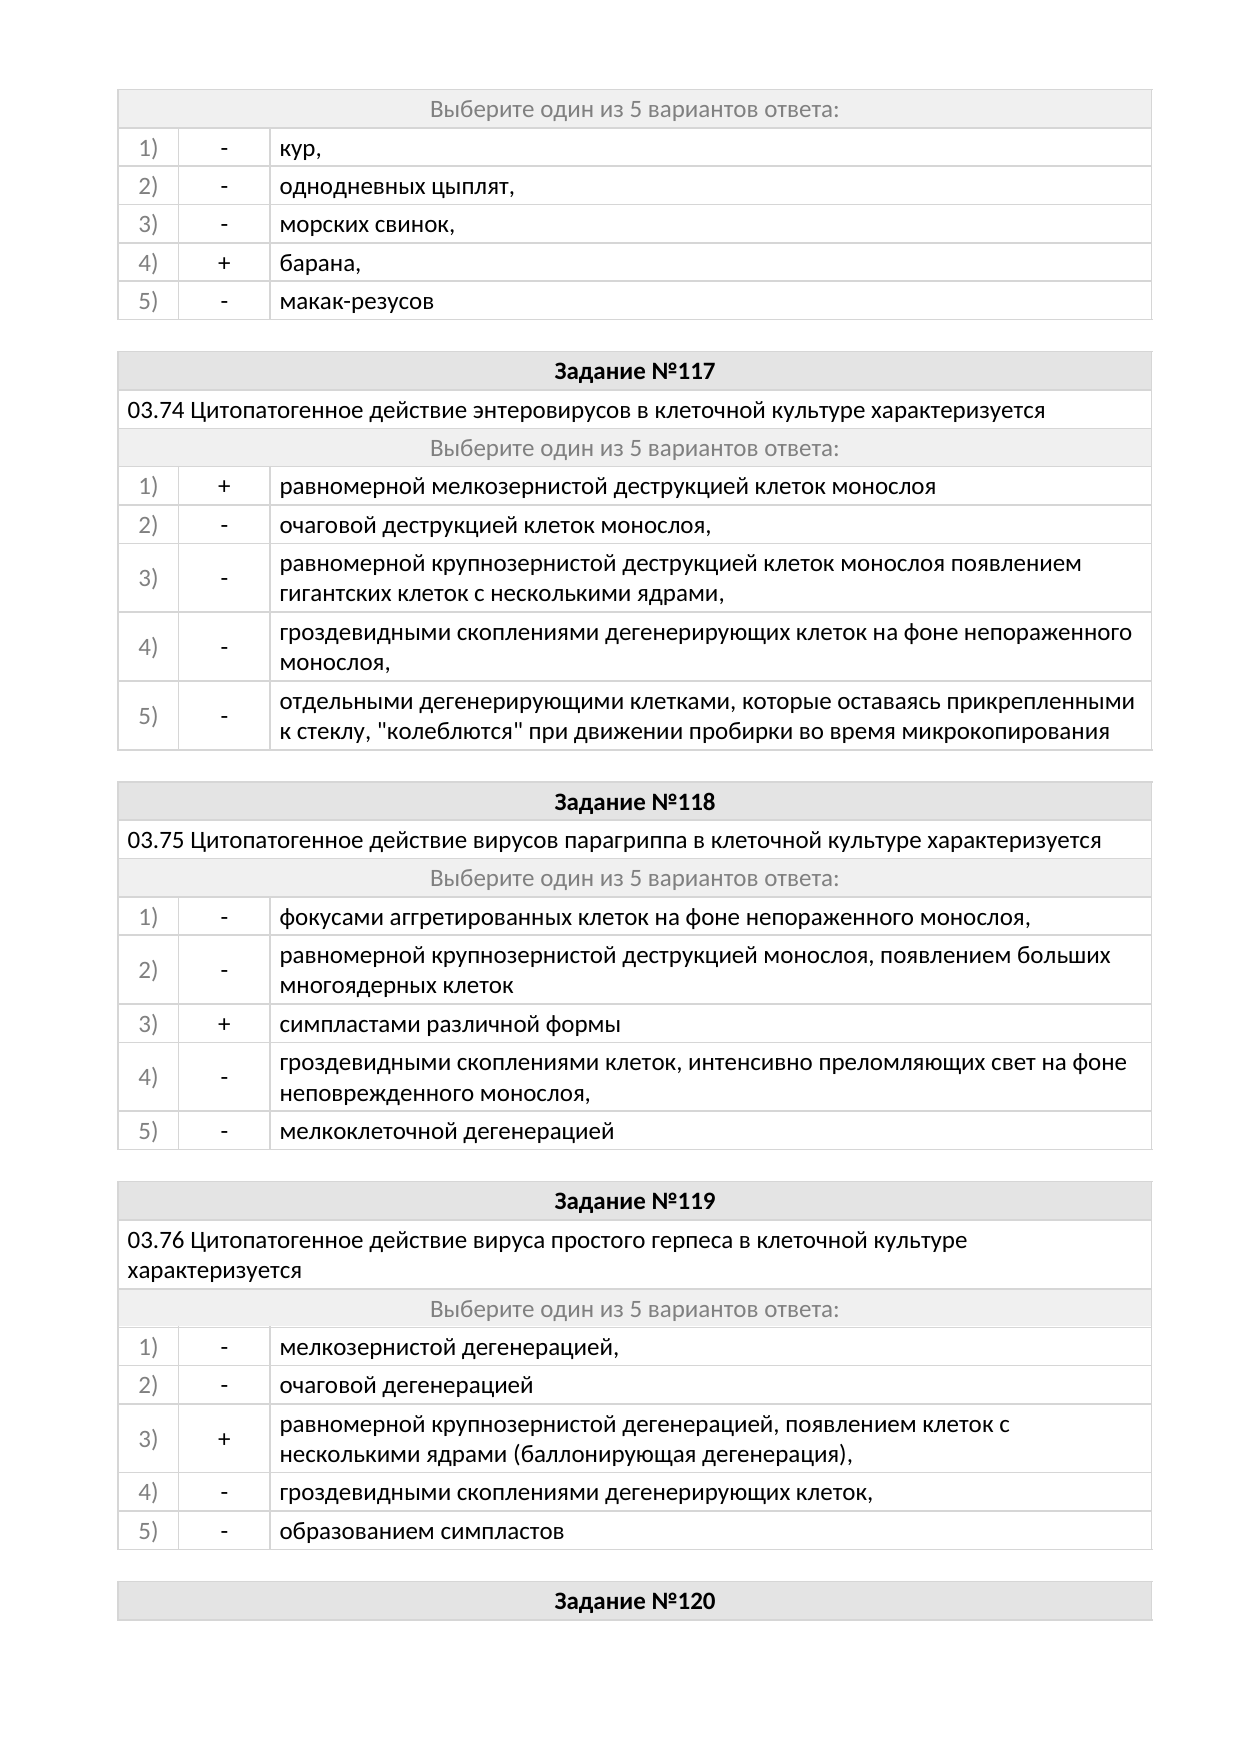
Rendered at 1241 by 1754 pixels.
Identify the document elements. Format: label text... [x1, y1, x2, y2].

table_cell - [179, 282, 269, 319]
table_cell симпластами различной формы [271, 1005, 1151, 1042]
table_cell - [179, 1112, 269, 1149]
table_cell 03.75 Цитопатогенное действие вирусов парагриппа в клеточной культуре характеризуется [119, 821, 1151, 858]
table_cell + [179, 244, 269, 280]
table_header Задание №118 [119, 783, 1151, 819]
table_cell - [179, 1473, 269, 1510]
table_cell - [179, 1043, 269, 1110]
table_cell 5) [119, 282, 178, 319]
table_cell - [179, 613, 269, 680]
table_cell равномерной крупнозернистой деструкцией клеток монослоя появлением гигантских клеток с несколькими ядрами, [271, 544, 1151, 611]
table_cell 03.76 Цитопатогенное действие вируса простого герпеса в клеточной культуре характеризуется [119, 1221, 1151, 1288]
table_cell 03.74 Цитопатогенное действие энтеровирусов в клеточной культуре характеризуется [119, 391, 1151, 427]
table_cell - [179, 205, 269, 242]
table_cell 3) [119, 544, 178, 611]
table_cell - [179, 682, 269, 749]
table_cell - [179, 1512, 269, 1548]
table_cell 4) [119, 613, 178, 680]
table_cell макак-резусов [271, 282, 1151, 319]
table_header Задание №117 [119, 352, 1151, 389]
table_cell - [179, 167, 269, 204]
table_cell барана, [271, 244, 1151, 280]
table_header Задание №120 [119, 1582, 1151, 1619]
table_cell 1) [119, 467, 178, 504]
table_cell - [179, 544, 269, 611]
table_cell кур, [271, 129, 1151, 165]
table_cell 1) [119, 129, 178, 165]
table_cell - [179, 936, 269, 1003]
table_cell 3) [119, 205, 178, 242]
table_cell морских свинок, [271, 205, 1151, 242]
table_cell гроздевидными скоплениями дегенерирующих клеток, [271, 1473, 1151, 1510]
table_cell 2) [119, 167, 178, 204]
table_cell равномерной крупнозернистой дегенерацией, появлением клеток с несколькими ядрами (баллонирующая дегенерация), [271, 1405, 1151, 1472]
table_cell гроздевидными скоплениями дегенерирующих клеток на фоне непораженного монослоя, [271, 613, 1151, 680]
table_cell - [179, 129, 269, 165]
table_cell гроздевидными скоплениями клеток, интенсивно преломляющих свет на фоне неповрежденного монослоя, [271, 1043, 1151, 1110]
table_cell равномерной крупнозернистой деструкцией монослоя, появлением больших многоядерных клеток [271, 936, 1151, 1003]
table_cell очаговой деструкцией клеток монослоя, [271, 506, 1151, 542]
table_cell 1) [119, 1328, 178, 1365]
table_cell - [179, 1366, 269, 1403]
table_cell образованием симпластов [271, 1512, 1151, 1548]
table_cell отдельными дегенерирующими клетками, которые оставаясь прикрепленными к стеклу, "колеблются" при движении пробирки во время микрокопирования [271, 682, 1151, 749]
table_header Задание №119 [119, 1182, 1151, 1219]
table_cell 3) [119, 1405, 178, 1472]
table_cell фокусами аггретированных клеток на фоне непораженного монослоя, [271, 898, 1151, 934]
table_cell - [179, 898, 269, 934]
table_cell 1) [119, 898, 178, 934]
table_cell Выберите один из 5 вариантов ответа: [119, 859, 1151, 896]
table_cell 4) [119, 1473, 178, 1510]
table_cell Выберите один из 5 вариантов ответа: [119, 429, 1151, 466]
table_cell 2) [119, 506, 178, 542]
table_cell 5) [119, 682, 178, 749]
table_cell равномерной мелкозернистой деструкцией клеток монослоя [271, 467, 1151, 504]
table_cell + [179, 1405, 269, 1472]
table_cell Выберите один из 5 вариантов ответа: [119, 1290, 1151, 1326]
table_cell + [179, 1005, 269, 1042]
table_cell мелкозернистой дегенерацией, [271, 1328, 1151, 1365]
table_cell 3) [119, 1005, 178, 1042]
table_cell - [179, 1328, 269, 1365]
table_cell мелкоклеточной дегенерацией [271, 1112, 1151, 1149]
table_cell Выберите один из 5 вариантов ответа: [119, 90, 1151, 127]
table_cell 2) [119, 1366, 178, 1403]
table_cell 5) [119, 1512, 178, 1548]
table_cell 4) [119, 244, 178, 280]
table_cell 4) [119, 1043, 178, 1110]
table_cell + [179, 467, 269, 504]
table_cell 5) [119, 1112, 178, 1149]
table_cell очаговой дегенерацией [271, 1366, 1151, 1403]
table_cell однодневных цыплят, [271, 167, 1151, 204]
table_cell - [179, 506, 269, 542]
table_cell 2) [119, 936, 178, 1003]
